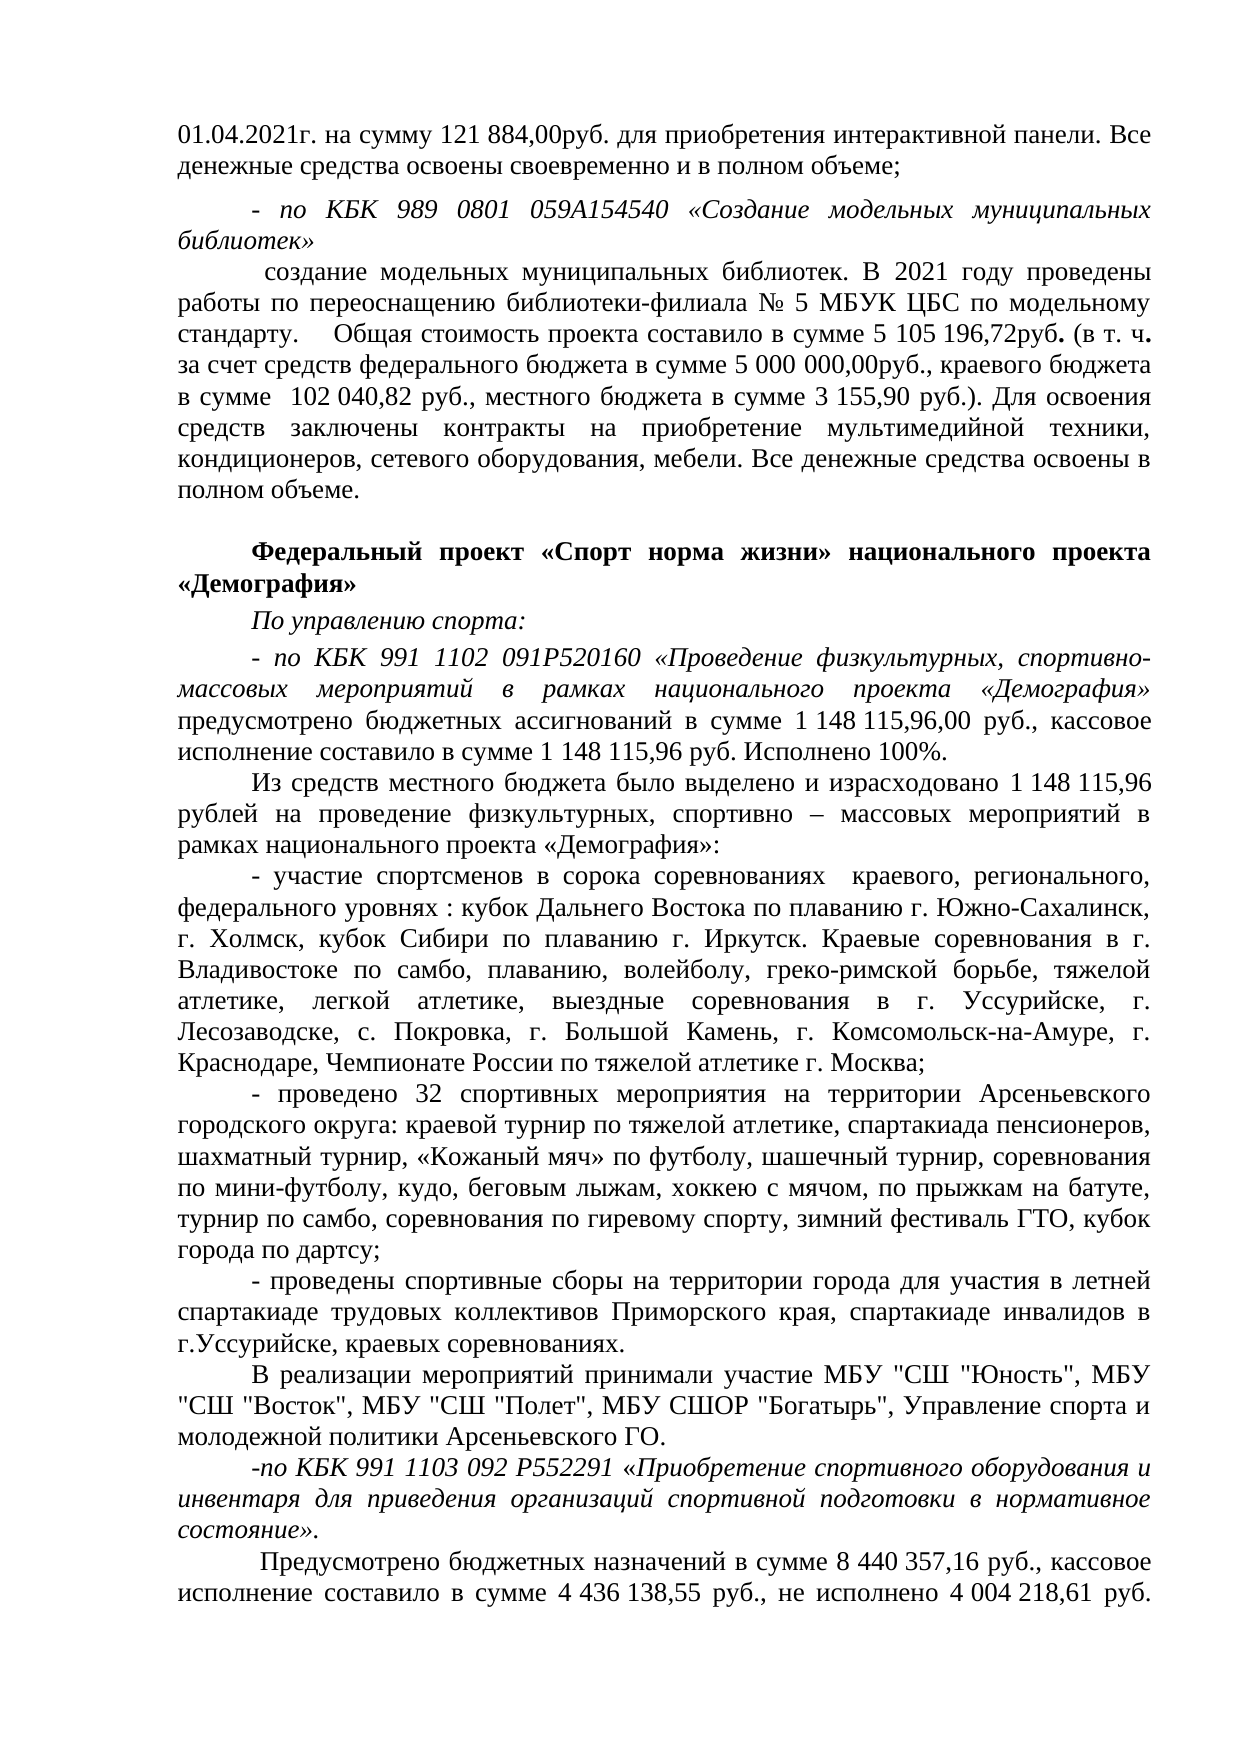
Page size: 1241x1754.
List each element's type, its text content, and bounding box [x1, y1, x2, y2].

text По управлению спорта: [177, 604, 1152, 635]
text создание модельных муниципальных библиотек. В 2021 году проведены работы по переоснащению библиотеки-филиала № 5 МБУК ЦБС по модельному стандарту. Общая стоимость проекта составило в сумме 5 105 196,72руб. (в т. ч. за счет средств федерального бюджета в сумме 5 000 000,00руб., краевого бюджета в сумме 102 040,82 руб., местного бюджета в сумме 3 155,90 руб.). Для освоения средств заключены контракты на приобретение мультимедийной техники, кондиционеров, сетевого оборудования, мебели. Все денежные средства освоены в полном объеме. [177, 255, 1152, 504]
text Из средств местного бюджета было выделено и израсходовано 1 148 115,96 рублей на проведение физкультурных, спортивно – массовых мероприятий в рамках национального проекта «Демография»: [177, 766, 1152, 859]
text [177, 118, 1152, 180]
text -по КБК 991 1103 092 Р552291 «Приобретение спортивного оборудования и инвентаря для приведения организаций спортивной подготовки в нормативное состояние». [177, 1451, 1152, 1545]
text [177, 1545, 1152, 1607]
text В реализации мероприятий принимали участие МБУ "СШ "Юность", МБУ "СШ "Восток", МБУ "СШ "Полет", МБУ СШОР "Богатырь", Управление спорта и молодежной политики Арсеньевского ГО. [177, 1358, 1152, 1451]
text Федеральный проект «Спорт норма жизни» национального проекта «Демография» [177, 536, 1152, 598]
text - по КБК 991 1102 091P520160 «Проведение физкультурных, спортивно-массовых мероприятий в рамках национального проекта «Демография» предусмотрено бюджетных ассигнований в сумме 1 148 115,96,00 руб., кассовое исполнение составило в сумме 1 148 115,96 руб. Исполнено 100%. [177, 641, 1152, 766]
text - проведено 32 спортивных мероприятия на территории Арсеньевского городского округа: краевой турнир по тяжелой атлетике, спартакиада пенсионеров, шахматный турнир, «Кожаный мяч» по футболу, шашечный турнир, соревнования по мини-футболу, кудо, беговым лыжам, хоккею с мячом, по прыжкам на батуте, турнир по самбо, соревнования по гиревому спорту, зимний фестиваль ГТО, кубок города по дартсу; [177, 1077, 1152, 1264]
text - проведены спортивные сборы на территории города для участия в летней спартакиаде трудовых коллективов Приморского края, спартакиаде инвалидов в г.Уссурийске, краевых соревнованиях. [177, 1264, 1152, 1358]
text - участие спортсменов в сорока соревнованиях краевого, регионального, федерального уровнях : кубок Дальнего Востока по плаванию г. Южно-Сахалинск, г. Холмск, кубок Сибири по плаванию г. Иркутск. Краевые соревнования в г. Владивостоке по самбо, плаванию, волейболу, греко-римской борьбе, тяжелой атлетике, легкой атлетике, выездные соревнования в г. Уссурийске, г. Лесозаводске, с. Покровка, г. Большой Камень, г. Комсомольск-на-Амуре, г. Краснодаре, Чемпионате России по тяжелой атлетике г. Москва; [177, 859, 1152, 1077]
text - по КБК 989 0801 059А154540 «Создание модельных муниципальных библиотек» [177, 193, 1152, 255]
